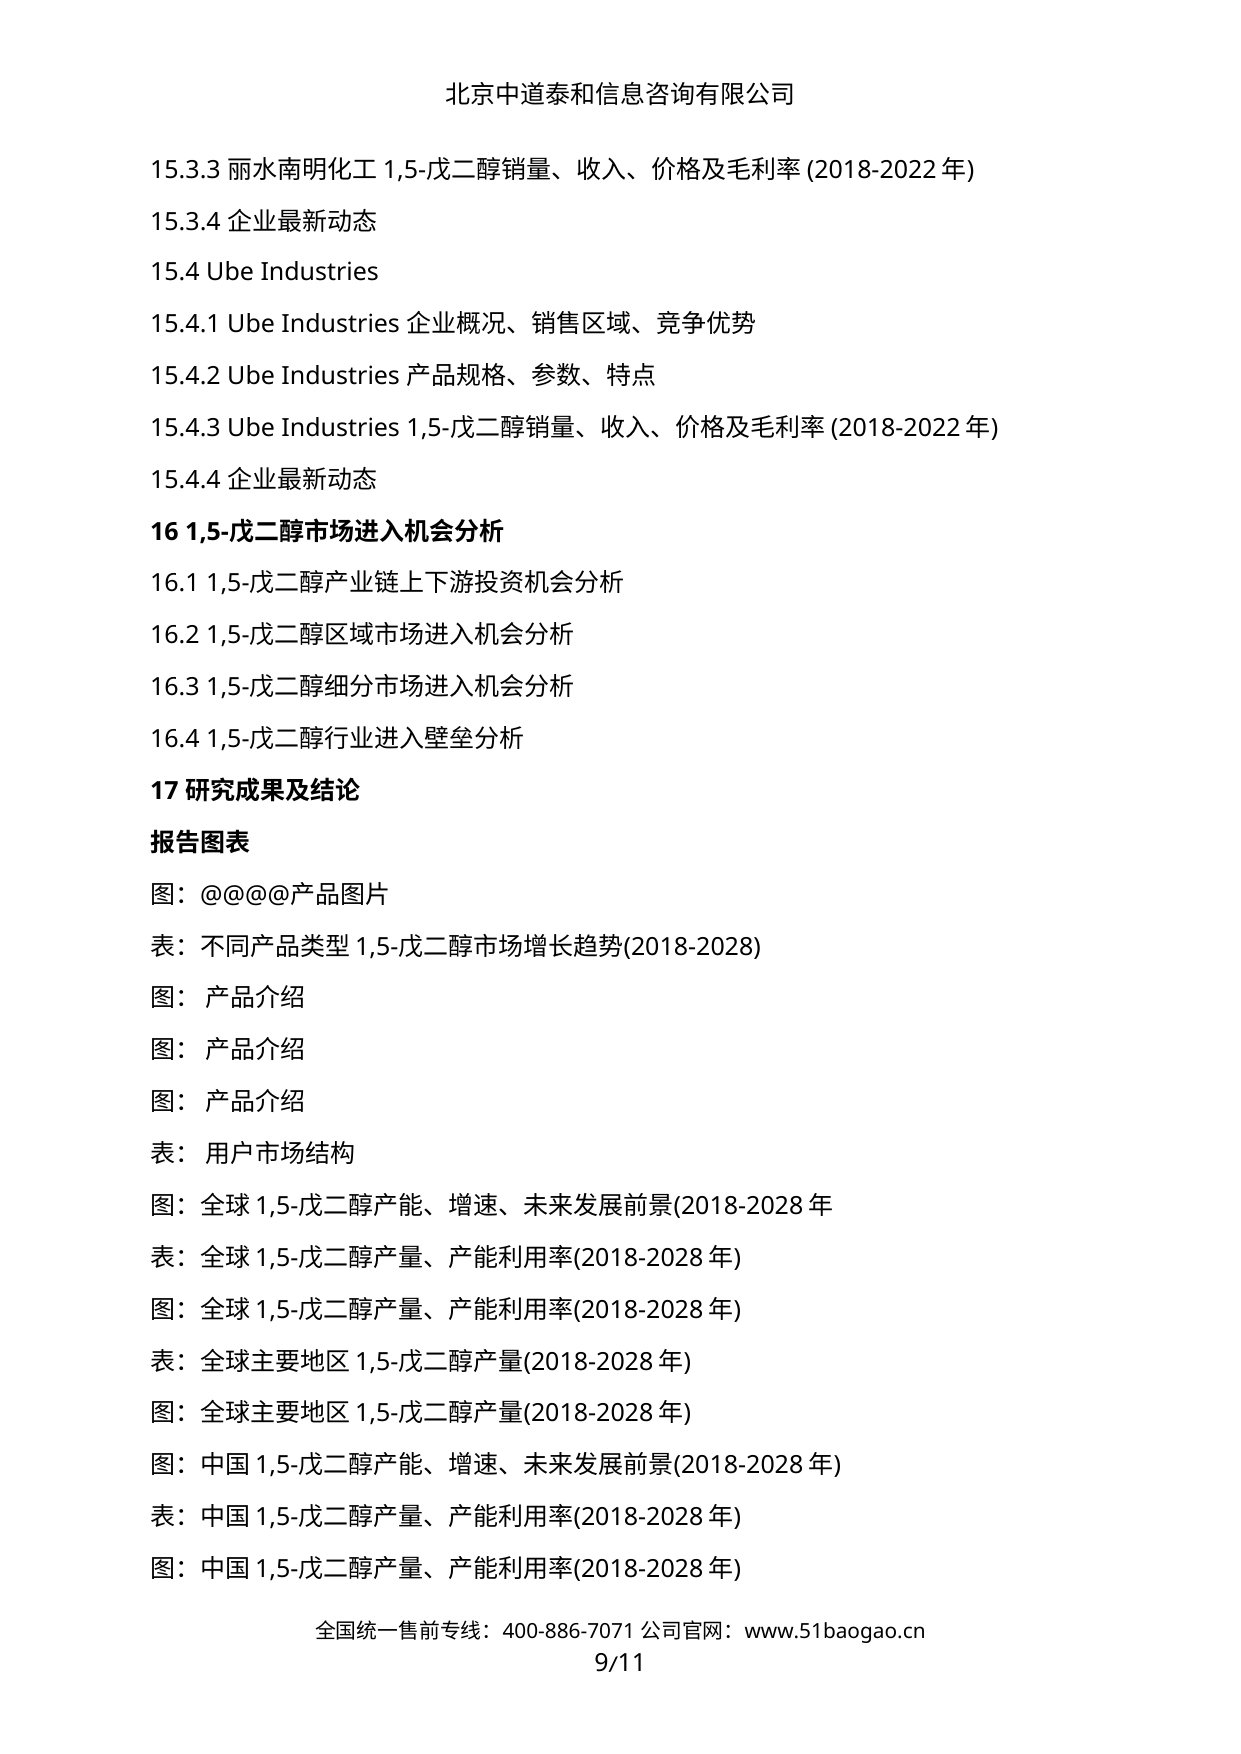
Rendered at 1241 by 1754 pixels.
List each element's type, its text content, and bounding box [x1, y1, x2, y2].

text 16.2 1,5-戊二醇区域市场进入机会分析 [150, 615, 1090, 651]
text 16.3 1,5-戊二醇细分市场进入机会分析 [150, 667, 1090, 703]
text 15.4.3 Ube Industries 1,5-戊二醇销量、收入、价格及毛利率 (2018-2022年) [150, 407, 1090, 443]
text 15.4.1 Ube Industries 企业概况、销售区域、竞争优势 [150, 303, 1090, 340]
text 表：全球主要地区1,5-戊二醇产量(2018-2028年) [150, 1341, 1090, 1377]
text 15.3.3 丽水南明化工 1,5-戊二醇销量、收入、价格及毛利率 (2018-2022年) [150, 150, 1090, 186]
text 图：中国1,5-戊二醇产量、产能利用率(2018-2028年) [150, 1548, 1090, 1585]
text 17 研究成果及结论 [150, 770, 1090, 807]
text 图： 产品介绍 [150, 1082, 1090, 1118]
text 图：中国1,5-戊二醇产能、增速、未来发展前景(2018-2028年) [150, 1445, 1090, 1481]
text 图：全球1,5-戊二醇产能、增速、未来发展前景(2018-2028年 [150, 1185, 1090, 1222]
text 15.4.4 企业最新动态 [150, 459, 1090, 495]
text 图： 产品介绍 [150, 978, 1090, 1014]
text 表： 用户市场结构 [150, 1133, 1090, 1170]
text 15.4 Ube Industries [150, 254, 1090, 288]
text 15.3.4 企业最新动态 [150, 202, 1090, 238]
text 15.4.2 Ube Industries 产品规格、参数、特点 [150, 355, 1090, 392]
text 报告图表 [150, 822, 1090, 858]
text 图：全球主要地区1,5-戊二醇产量(2018-2028年) [150, 1393, 1090, 1429]
text 图：@@@@产品图片 [150, 874, 1090, 910]
text 表：不同产品类型1,5-戊二醇市场增长趋势(2018-2028) [150, 926, 1090, 962]
text 图：全球1,5-戊二醇产量、产能利用率(2018-2028年) [150, 1289, 1090, 1325]
text 16 1,5-戊二醇市场进入机会分析 [150, 511, 1090, 547]
text 表：中国1,5-戊二醇产量、产能利用率(2018-2028年) [150, 1497, 1090, 1533]
text 16.4 1,5-戊二醇行业进入壁垒分析 [150, 718, 1090, 755]
text 图： 产品介绍 [150, 1030, 1090, 1066]
text 表：全球1,5-戊二醇产量、产能利用率(2018-2028年) [150, 1237, 1090, 1273]
text 16.1 1,5-戊二醇产业链上下游投资机会分析 [150, 563, 1090, 599]
